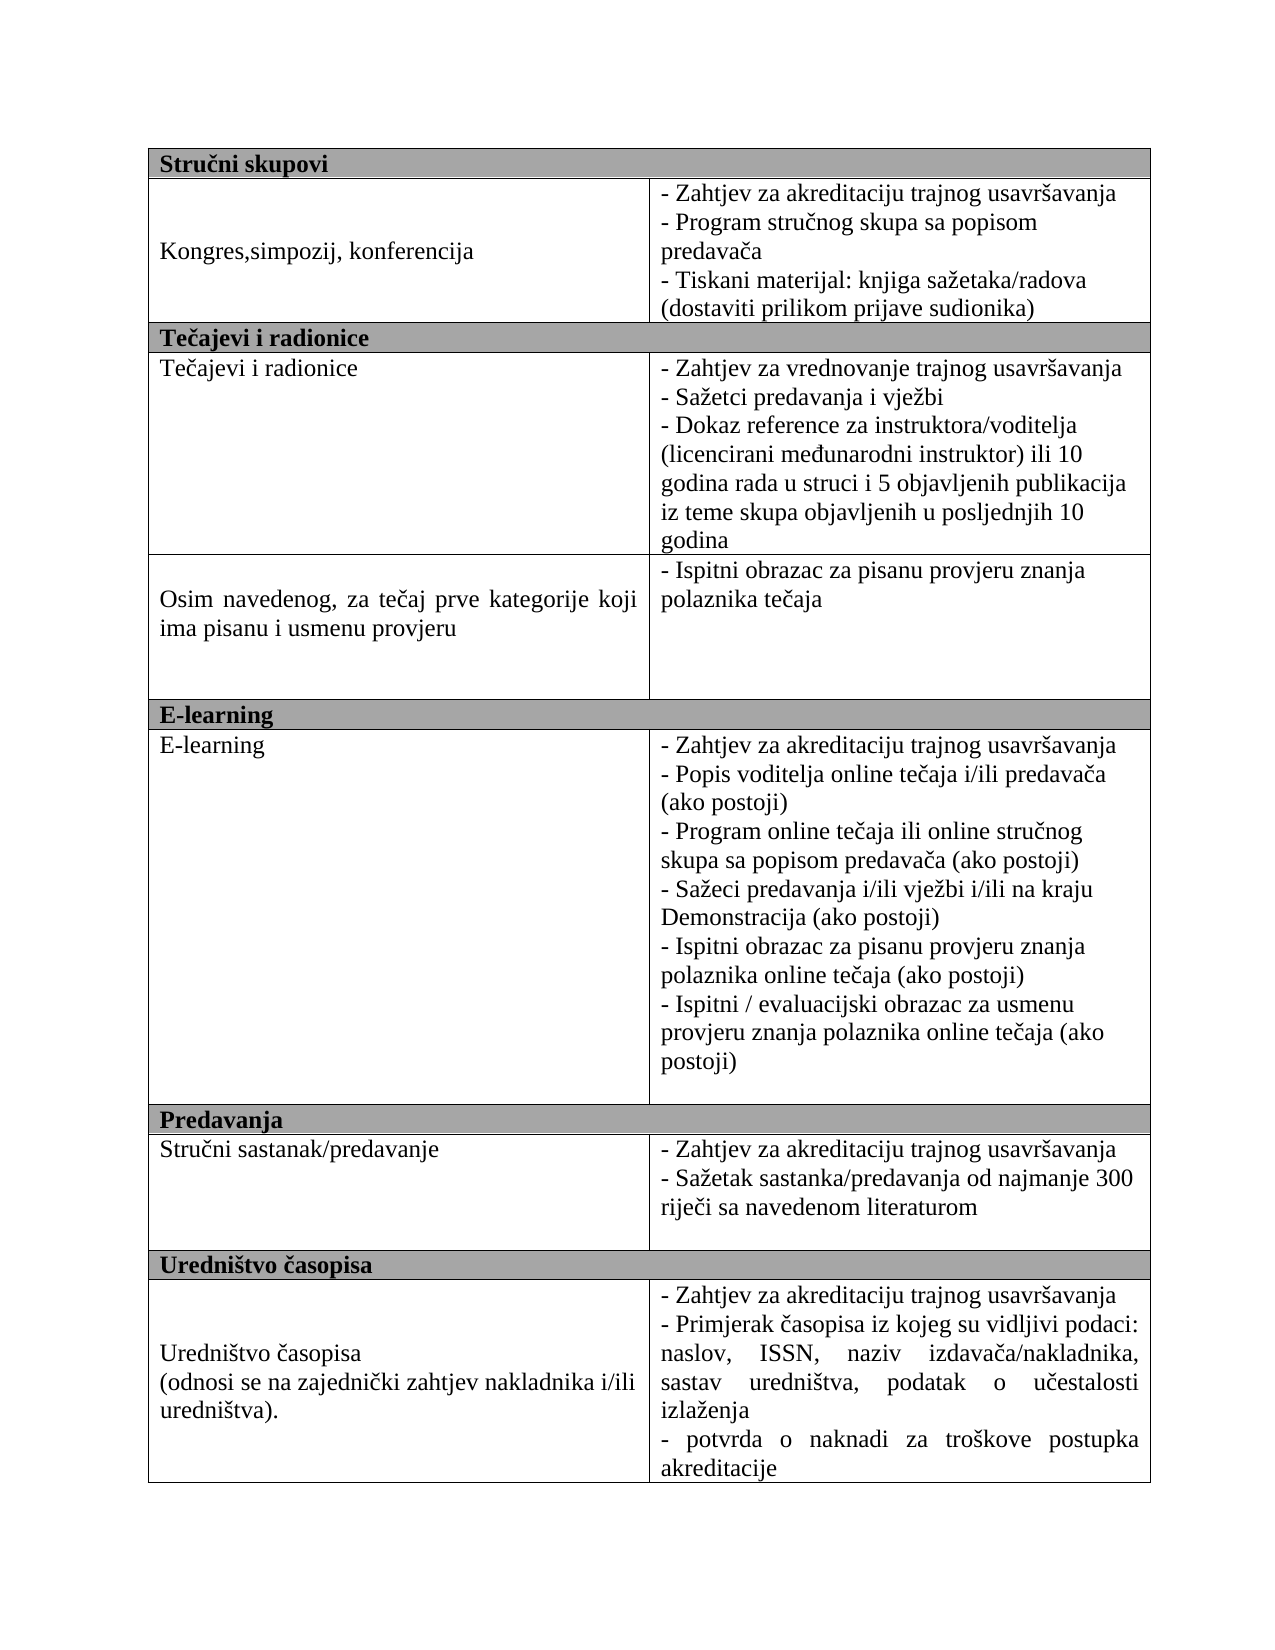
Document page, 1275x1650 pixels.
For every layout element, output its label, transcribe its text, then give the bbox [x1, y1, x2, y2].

table_cell Osim navedenog, za tečaj prve kategorije koji ima pisanu i usmenu provjeru [149, 555, 649, 699]
table_cell Stručni sastanak/predavanje [149, 1135, 649, 1249]
table_cell - Zahtjev za akreditaciju trajnog usavršavanja - Popis voditelja online tečaja i/ili predavača (ako postoji) - Program online tečaja ili online stručnog skupa sa popisom predavača (ako postoji) - Sažeci predavanja i/ili vježbi i/ili na kraju Demonstracija (ako postoji) - Ispitni obrazac za pisanu provjeru znanja polaznika online tečaja (ako postoji) - Ispitni / evaluacijski obrazac za usmenu provjeru znanja polaznika online tečaja (ako postoji) [650, 730, 1150, 1104]
table_cell - Zahtjev za vrednovanje trajnog usavršavanja - Sažetci predavanja i vježbi - Dokaz reference za instruktora/voditelja (licencirani međunarodni instruktor) ili 10 godina rada u struci i 5 objavljenih publikacija iz teme skupa objavljenih u posljednjih 10 godina [650, 353, 1150, 554]
table_cell Stručni skupovi [149, 149, 1150, 177]
table_cell E-learning [149, 730, 649, 1104]
table_cell Uredništvo časopisa [149, 1251, 1150, 1279]
table_cell E-learning [149, 700, 1150, 729]
table_cell Kongres,simpozij, konferencija [149, 179, 649, 322]
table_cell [149, 1280, 649, 1482]
table_cell - Ispitni obrazac za pisanu provjeru znanja polaznika tečaja [650, 555, 1150, 699]
table_cell Predavanja [149, 1105, 1150, 1133]
table_cell - Zahtjev za akreditaciju trajnog usavršavanja - Program stručnog skupa sa popisom predavača - Tiskani materijal: knjiga sažetaka/radova (dostaviti prilikom prijave sudionika) [650, 179, 1150, 322]
table_cell - Zahtjev za akreditaciju trajnog usavršavanja - Sažetak sastanka/predavanja od najmanje 300 riječi sa navedenom literaturom [650, 1135, 1150, 1249]
table_cell Tečajevi i radionice [149, 353, 649, 554]
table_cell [650, 1280, 1150, 1482]
table_cell Tečajevi i radionice [149, 323, 1150, 352]
